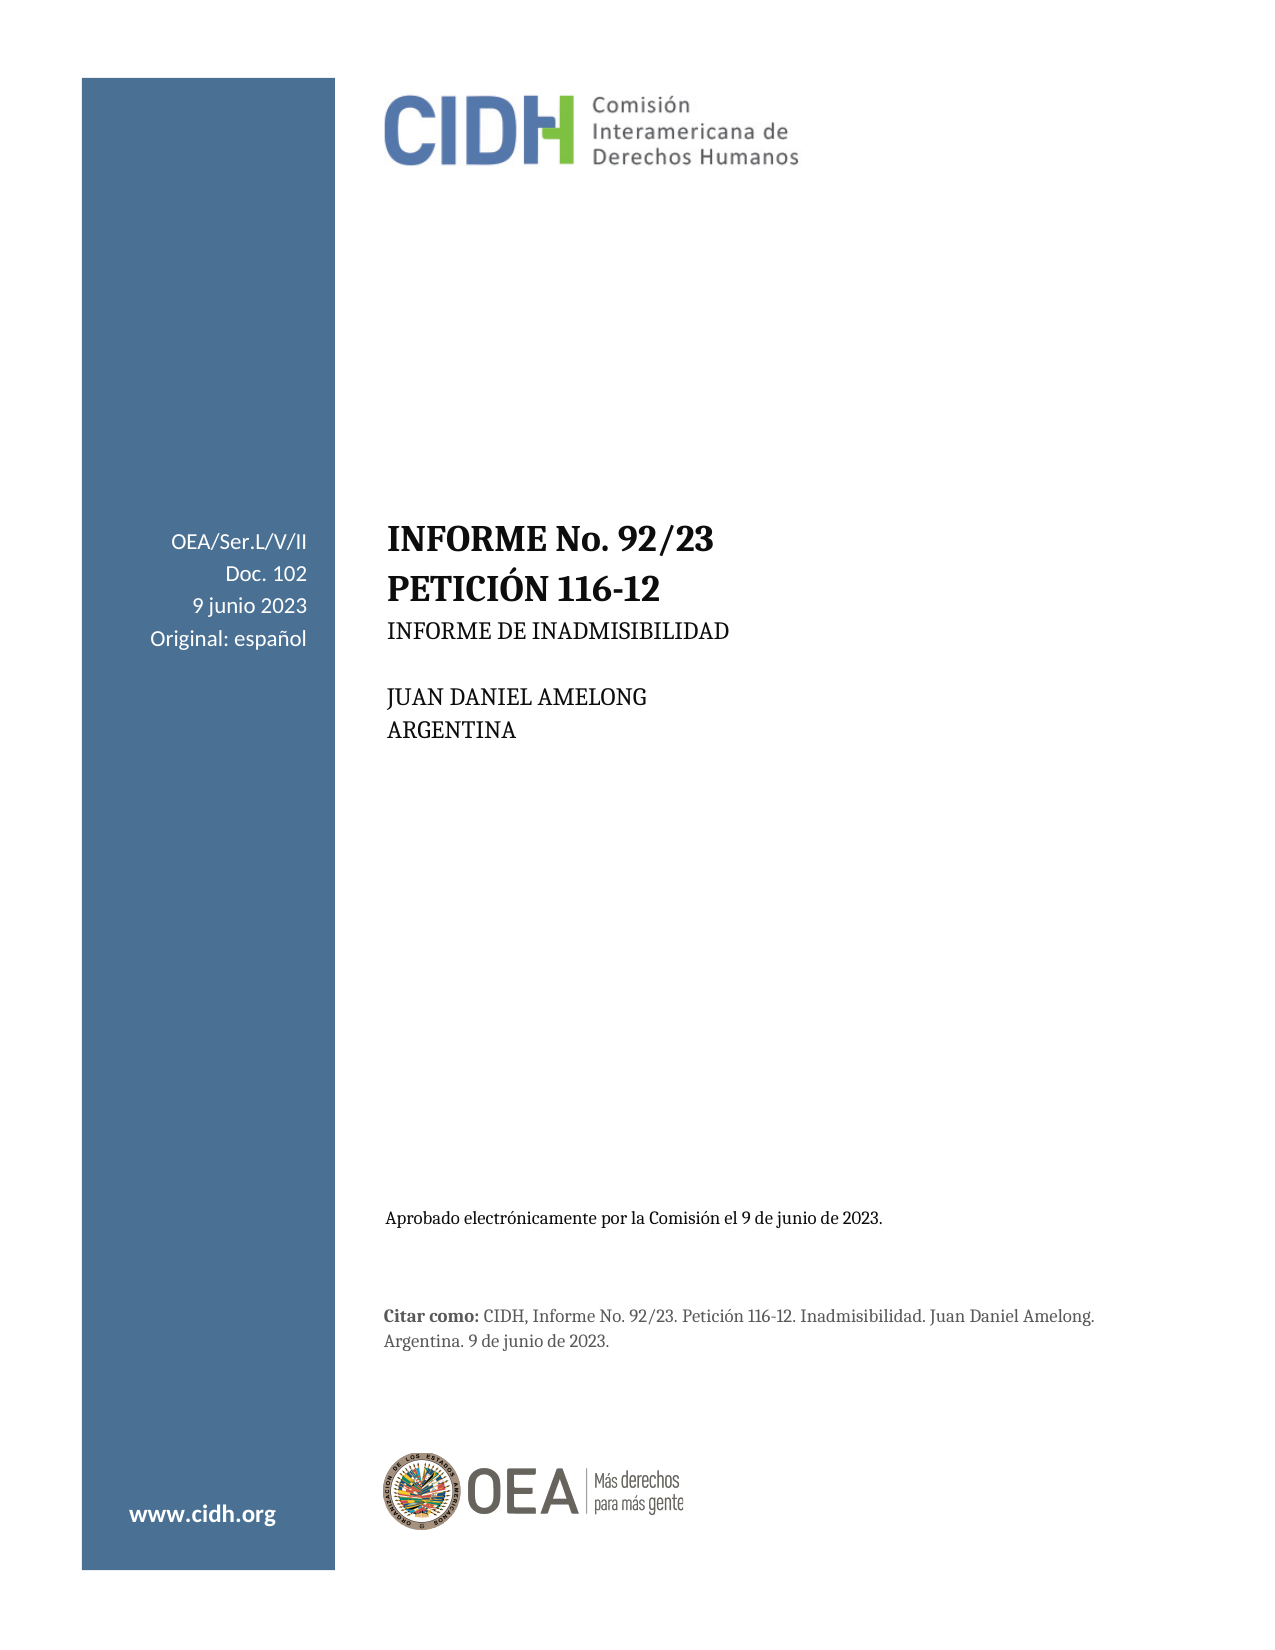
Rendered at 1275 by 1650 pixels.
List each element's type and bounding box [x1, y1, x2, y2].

picture [383, 1453, 684, 1530]
picture [375, 87, 810, 172]
